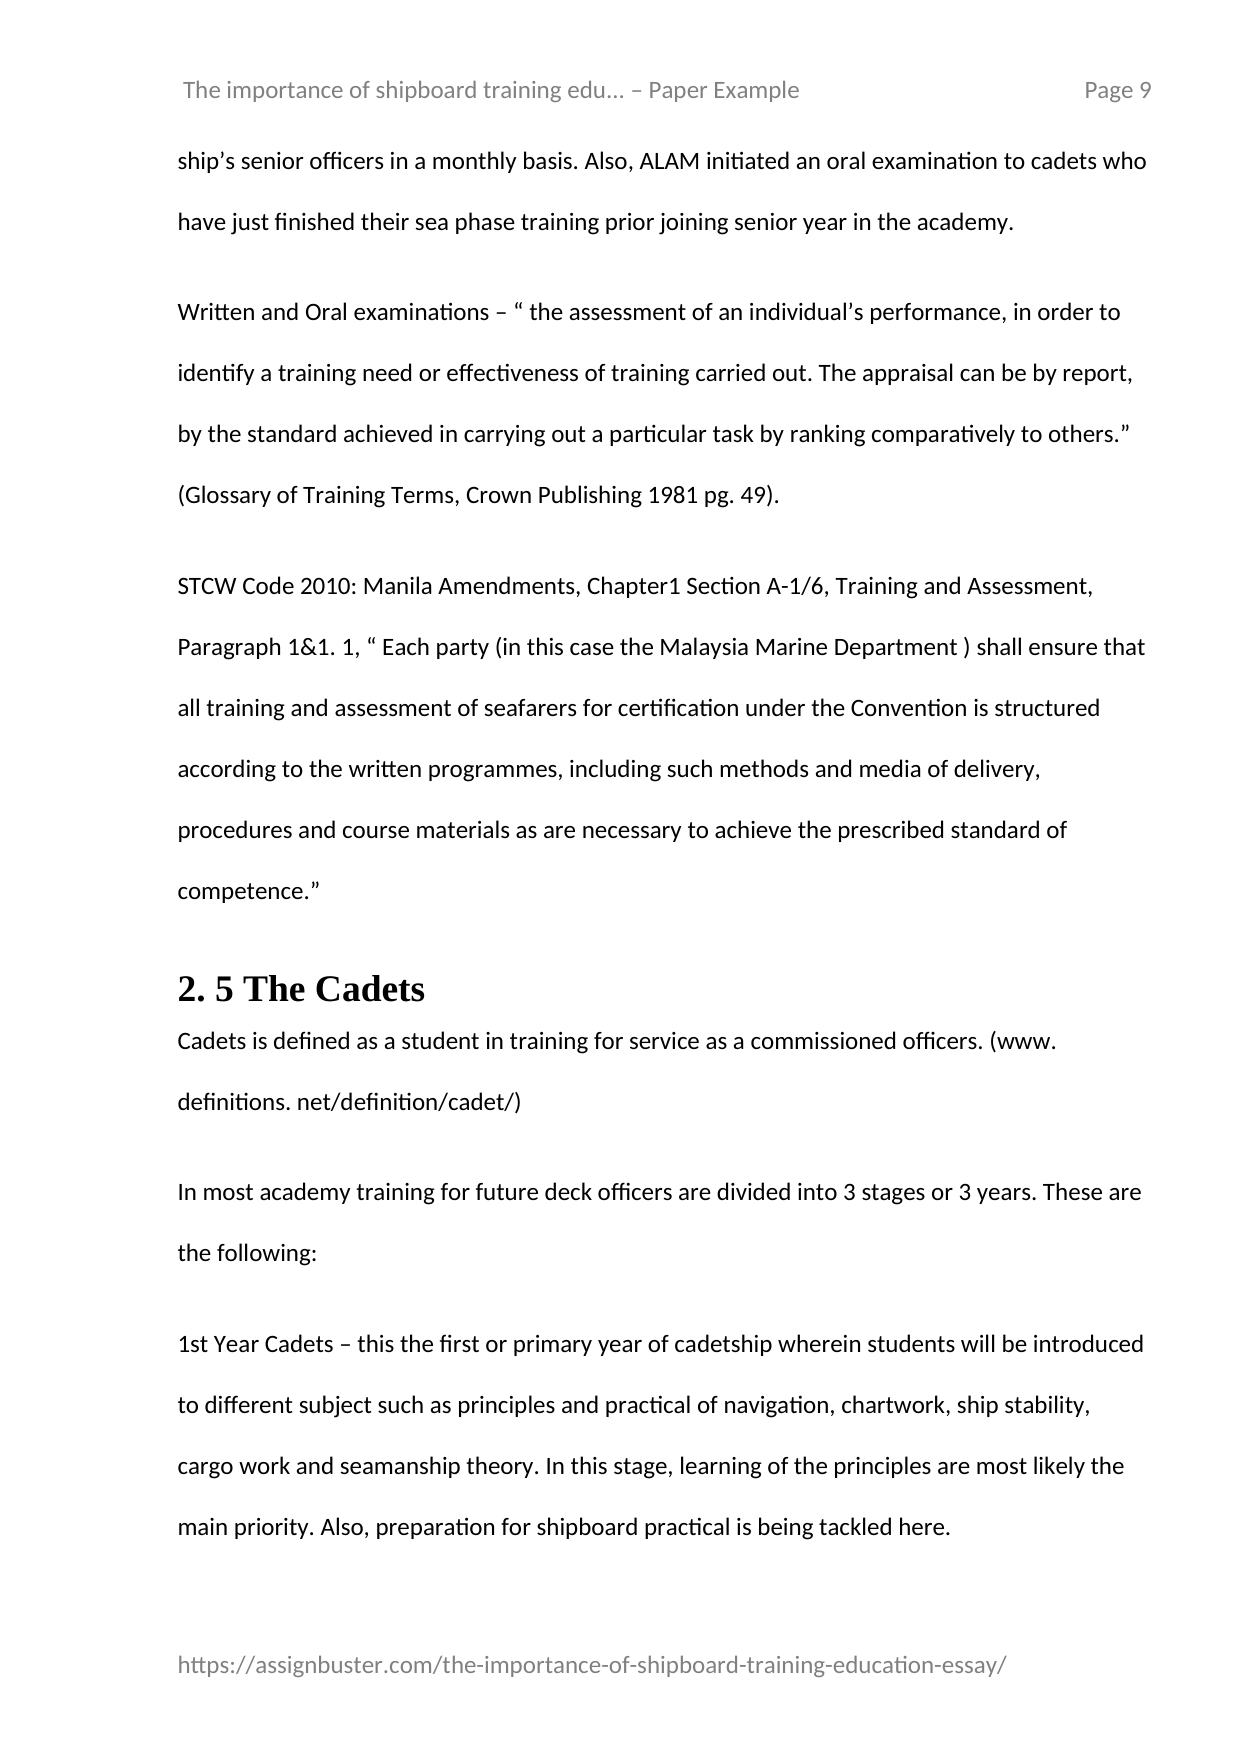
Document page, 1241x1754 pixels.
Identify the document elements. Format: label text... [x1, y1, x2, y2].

subtitle 2. 5 The Cadets [177, 966, 1152, 1009]
text 1st Year Cadets – this the first or primary year of cadetship wherein students will be introduced to different subject such as principles and practical of navigation, chartwork, ship stability, cargo work and seamanship theory. In this stage, learning of the principles are most likely the main priority. Also, preparation for shipboard practical is being tackled here. [177, 1328, 1152, 1542]
text STCW Code 2010: Manila Amendments, Chapter1 Section A-1/6, Training and Assessment, Paragraph 1&1. 1, “ Each party (in this case the Malaysia Marine Department ) shall ensure that all training and assessment of seafarers for certification under the Convention is structured according to the written programmes, including such methods and media of delivery, procedures and course materials as are necessary to achieve the prescribed standard of competence.” [177, 570, 1152, 906]
text Written and Oral examinations – “ the assessment of an individual’s performance, in order to identify a training need or effectiveness of training carried out. The appraisal can be by report, by the standard achieved in carrying out a particular task by ranking comparatively to others.” (Glossary of Training Terms, Crown Publishing 1981 pg. 49). [177, 297, 1152, 510]
text Cadets is defined as a student in training for service as a commissioned officers. (www. definitions. net/definition/cadet/) [177, 1025, 1152, 1117]
text In most academy training for future deck officers are divided into 3 stages or 3 years. These are the following: [177, 1177, 1152, 1268]
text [177, 145, 1152, 237]
